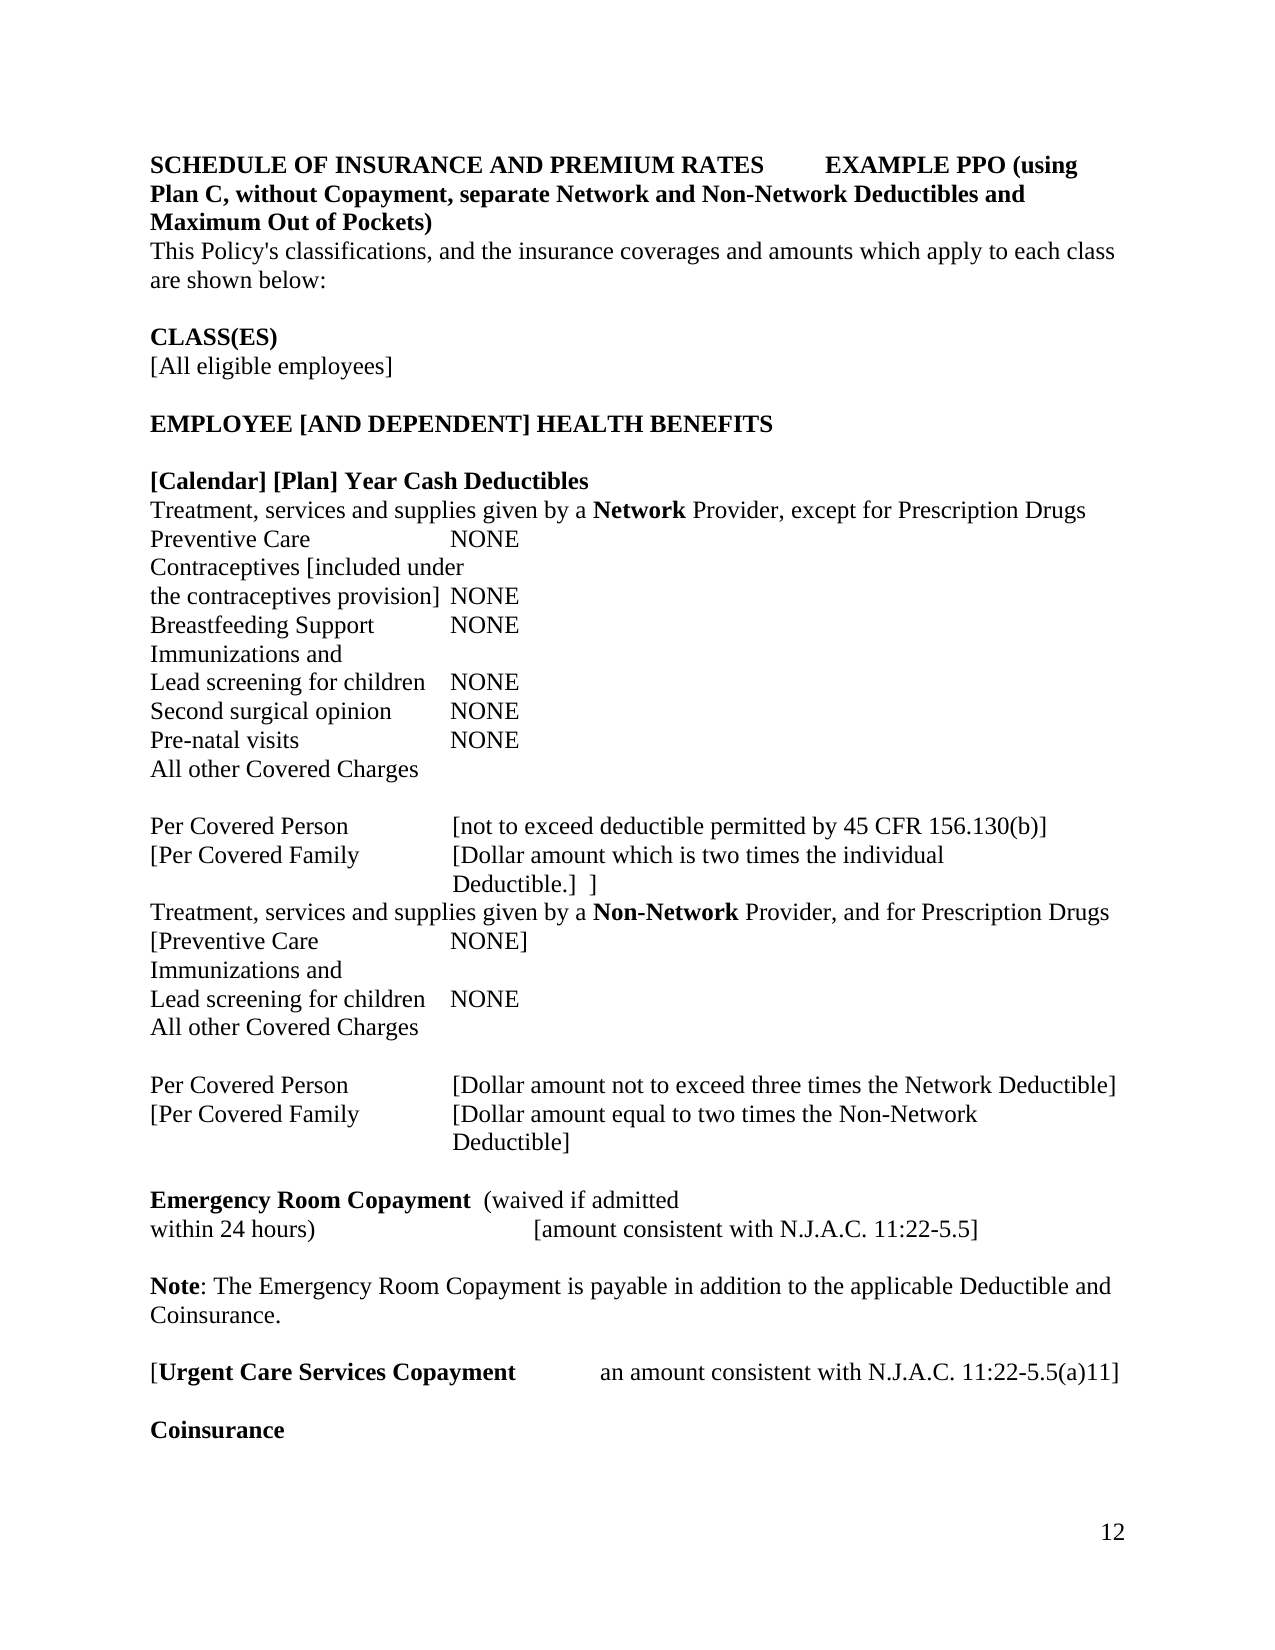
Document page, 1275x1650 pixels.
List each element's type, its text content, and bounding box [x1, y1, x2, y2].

text Per Covered Person [Dollar amount not to exceed three times the Network Deductible] [150, 1070, 1125, 1099]
text [Calendar] [Plan] Year Cash Deductibles [150, 466, 1125, 495]
text Coinsurance [150, 1415, 1125, 1444]
text Breastfeeding Support NONE [150, 610, 1125, 639]
text Treatment, services and supplies given by a Network Provider, except for Prescription Drugs [150, 495, 1125, 524]
text All other Covered Charges [150, 1012, 1125, 1041]
text CLASS(ES) [150, 322, 1125, 351]
text Second surgical opinion NONE [150, 696, 1125, 725]
text within 24 hours) [amount consistent with N.J.A.C. 11:22-5.5] [150, 1214, 1125, 1242]
text [Per Covered Family [Dollar amount which is two times the individual [150, 840, 1125, 869]
text Treatment, services and supplies given by a Non-Network Provider, and for Prescription Drugs [150, 897, 1125, 926]
text the contraceptives provision] NONE [150, 581, 1125, 610]
text Contraceptives [included under [150, 552, 1125, 581]
text [Urgent Care Services Copayment an amount consistent with N.J.A.C. 11:22-5.5(a)11] [150, 1357, 1125, 1386]
text This Policy's classifications, and the insurance coverages and amounts which apply to each class are shown below: [150, 236, 1125, 294]
text Per Covered Person [not to exceed deductible permitted by 45 CFR 156.130(b)] [150, 811, 1125, 840]
text Lead screening for children NONE [150, 984, 1125, 1012]
text [Per Covered Family [Dollar amount equal to two times the Non-Network [150, 1099, 1125, 1127]
text Lead screening for children NONE [150, 667, 1125, 696]
text Immunizations and [150, 639, 1125, 667]
text Pre-natal visits NONE [150, 725, 1125, 754]
text [Preventive Care NONE] [150, 926, 1125, 955]
text Deductible.] ] [450, 869, 1177, 897]
text All other Covered Charges [150, 754, 1125, 782]
text Immunizations and [150, 955, 1125, 984]
text Emergency Room Copayment (waived if admitted [150, 1185, 1125, 1214]
text [All eligible employees] [150, 351, 1125, 380]
text Note: The Emergency Room Copayment is payable in addition to the applicable Deductible and Coinsurance. [150, 1271, 1125, 1329]
text Deductible] [450, 1127, 1125, 1156]
text SCHEDULE OF INSURANCE AND PREMIUM RATES EXAMPLE PPO (using Plan C, without Copayment, separate Network and Non-Network Deductibles and Maximum Out of Pockets) [150, 150, 1125, 236]
text EMPLOYEE [AND DEPENDENT] HEALTH BENEFITS [150, 409, 1125, 437]
text Preventive Care NONE [150, 524, 1125, 552]
